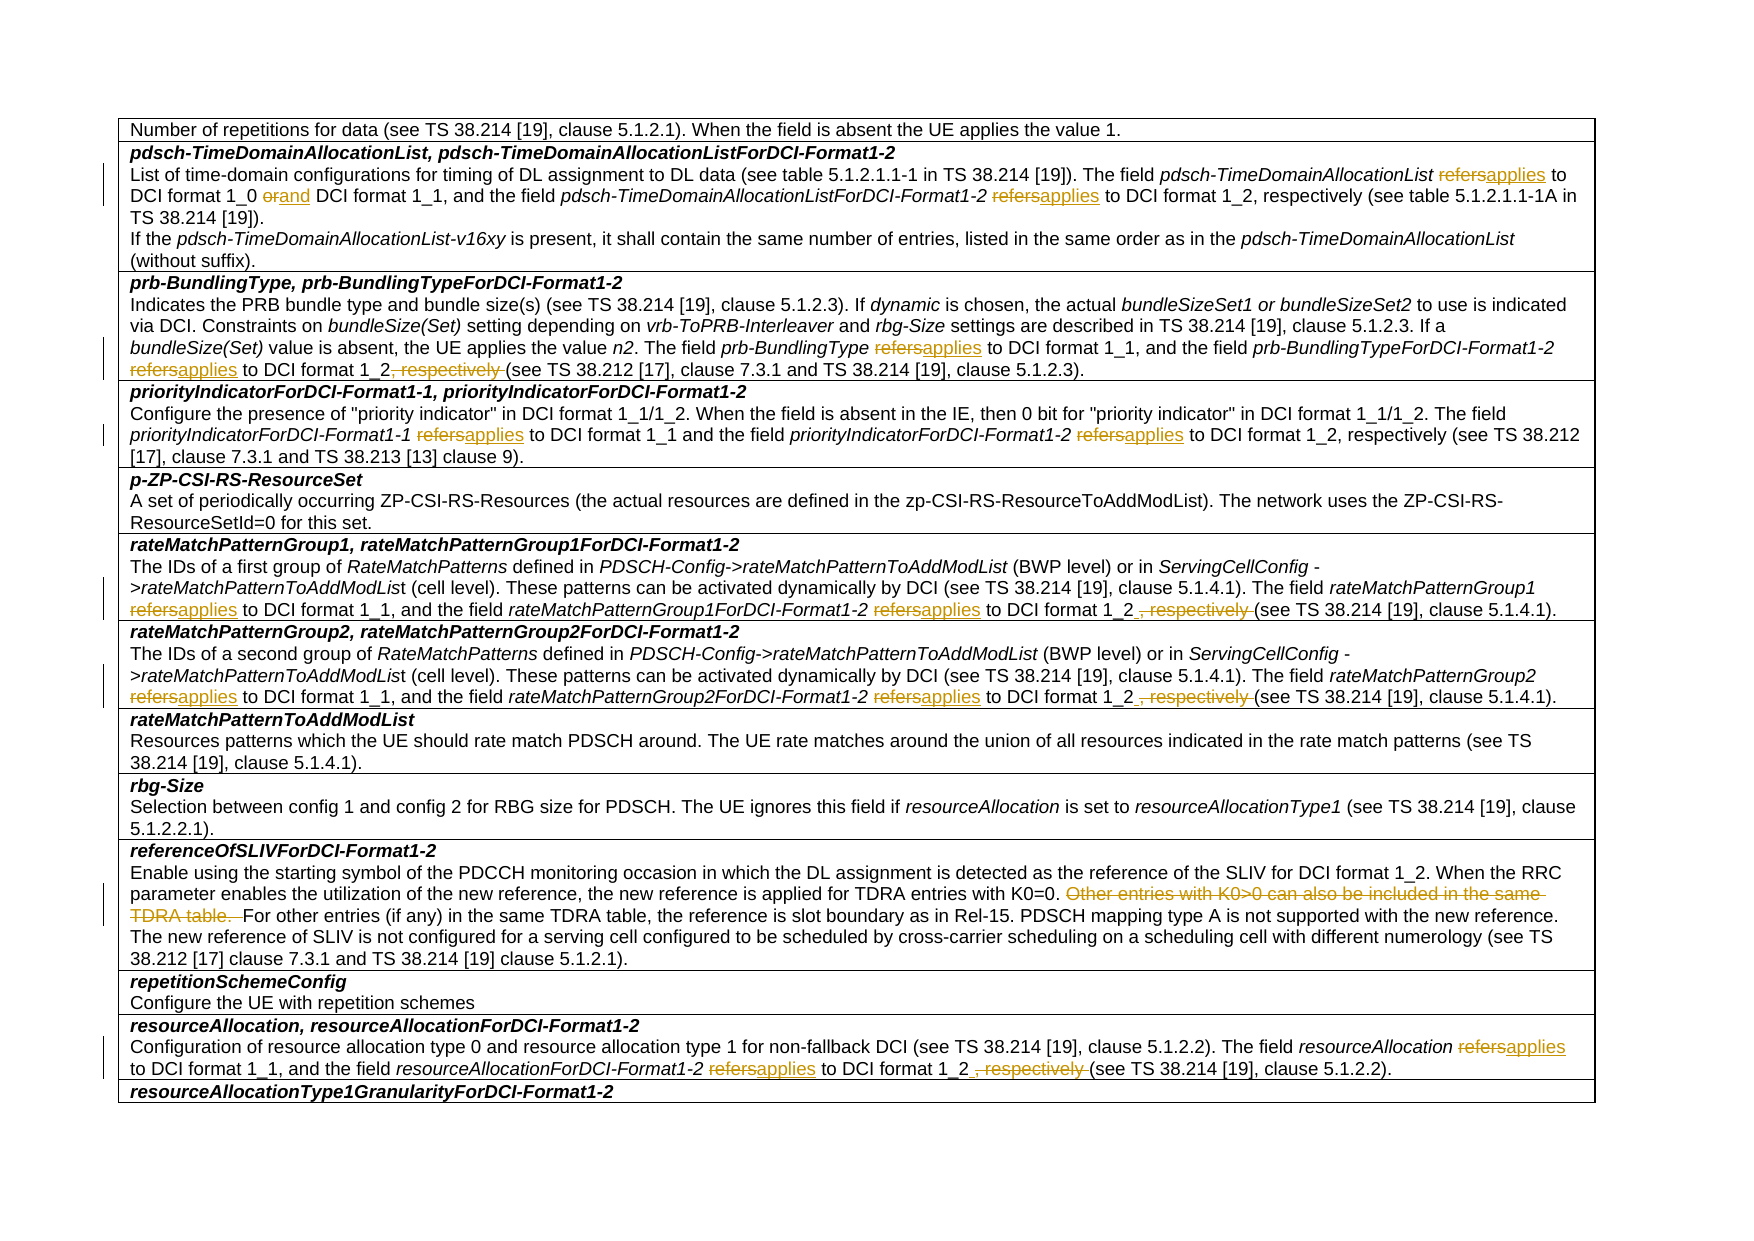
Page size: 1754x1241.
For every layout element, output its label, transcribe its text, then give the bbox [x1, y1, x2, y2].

table_cell resourceAllocation, resourceAllocationForDCI-Format1-2 Configuration of resource allocation type 0 and resource allocation type 1 for non-fallback DCI (see TS 38.214 [19], clause 5.1.2.2). The field resourceAllocation to DCI format 1_1, and the field resourceAllocationForDCI-Format1-2 to DCI format 1_2(see TS 38.214 [19], clause 5.1.2.2). [119, 1015, 1594, 1079]
table_cell priorityIndicatorForDCI-Format1-1, priorityIndicatorForDCI-Format1-2 Configure the presence of "priority indicator" in DCI format 1_1/1_2. When the field is absent in the IE, then 0 bit for "priority indicator" in DCI format 1_1/1_2. The field priorityIndicatorForDCI-Format1-1 to DCI format 1_1 and the field priorityIndicatorForDCI-Format1-2 to DCI format 1_2, respectively (see TS 38.212 [17], clause 7.3.1 and TS 38.213 [13] clause 9). [119, 381, 1594, 467]
table_cell repetitionSchemeConfig Configure the UE with repetition schemes [119, 971, 1594, 1014]
table_cell rateMatchPatternGroup2, rateMatchPatternGroup2ForDCI-Format1-2 The IDs of a second group of RateMatchPatterns defined in PDSCH-Config->rateMatchPatternToAddModList (BWP level) or in ServingCellConfig ->rateMatchPatternToAddModList (cell level). These patterns can be activated dynamically by DCI (see TS 38.214 [19], clause 5.1.4.1). The field rateMatchPatternGroup2 to DCI format 1_1, and the field rateMatchPatternGroup2ForDCI-Format1-2 to DCI format 1_2(see TS 38.214 [19], clause 5.1.4.1). [119, 621, 1594, 708]
table_cell pdsch-TimeDomainAllocationList, pdsch-TimeDomainAllocationListForDCI-Format1-2 List of time-domain configurations for timing of DL assignment to DL data (see table 5.1.2.1.1-1 in TS 38.214 [19]). The field pdsch-TimeDomainAllocationList to DCI format 1_0 DCI format 1_1, and the field pdsch-TimeDomainAllocationListForDCI-Format1-2 to DCI format 1_2, respectively (see table 5.1.2.1.1-1A in TS 38.214 [19]). If the pdsch-TimeDomainAllocationList-v16xy is present, it shall contain the same number of entries, listed in the same order as in the pdsch-TimeDomainAllocationList (without suffix). [119, 142, 1594, 271]
table_cell rateMatchPatternToAddModList Resources patterns which the UE should rate match PDSCH around. The UE rate matches around the union of all resources indicated in the rate match patterns (see TS 38.214 [19], clause 5.1.4.1). [119, 709, 1594, 773]
table_cell rbg-Size Selection between config 1 and config 2 for RBG size for PDSCH. The UE ignores this field if resourceAllocation is set to resourceAllocationType1 (see TS 38.214 [19], clause 5.1.2.2.1). [119, 774, 1594, 839]
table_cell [119, 119, 1594, 141]
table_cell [119, 1080, 1594, 1102]
table_cell referenceOfSLIVForDCI-Format1-2 Enable using the starting symbol of the PDCCH monitoring occasion in which the DL assignment is detected as the reference of the SLIV for DCI format 1_2. When the RRC parameter enables the utilization of the new reference, the new reference is applied for TDRA entries with K0=0. For other entries (if any) in the same TDRA table, the reference is slot boundary as in Rel-15. PDSCH mapping type A is not supported with the new reference. The new reference of SLIV is not configured for a serving cell configured to be scheduled by cross-carrier scheduling on a scheduling cell with different numerology (see TS 38.212 [17] clause 7.3.1 and TS 38.214 [19] clause 5.1.2.1). [119, 840, 1594, 969]
table_cell prb-BundlingType, prb-BundlingTypeForDCI-Format1-2 Indicates the PRB bundle type and bundle size(s) (see TS 38.214 [19], clause 5.1.2.3). If dynamic is chosen, the actual bundleSizeSet1 or bundleSizeSet2 to use is indicated via DCI. Constraints on bundleSize(Set) setting depending on vrb-ToPRB-Interleaver and rbg-Size settings are described in TS 38.214 [19], clause 5.1.2.3. If a bundleSize(Set) value is absent, the UE applies the value n2. The field prb-BundlingType to DCI format 1_1, and the field prb-BundlingTypeForDCI-Format1-2 to DCI format 1_2(see TS 38.212 [17], clause 7.3.1 and TS 38.214 [19], clause 5.1.2.3). [119, 272, 1594, 380]
table_cell rateMatchPatternGroup1, rateMatchPatternGroup1ForDCI-Format1-2 The IDs of a first group of RateMatchPatterns defined in PDSCH-Config->rateMatchPatternToAddModList (BWP level) or in ServingCellConfig ->rateMatchPatternToAddModList (cell level). These patterns can be activated dynamically by DCI (see TS 38.214 [19], clause 5.1.4.1). The field rateMatchPatternGroup1 to DCI format 1_1, and the field rateMatchPatternGroup1ForDCI-Format1-2 to DCI format 1_2(see TS 38.214 [19], clause 5.1.4.1). [119, 534, 1594, 620]
table_cell p-ZP-CSI-RS-ResourceSet A set of periodically occurring ZP-CSI-RS-Resources (the actual resources are defined in the zp-CSI-RS-ResourceToAddModList). The network uses the ZP-CSI-RS-ResourceSetId=0 for this set. [119, 468, 1594, 533]
